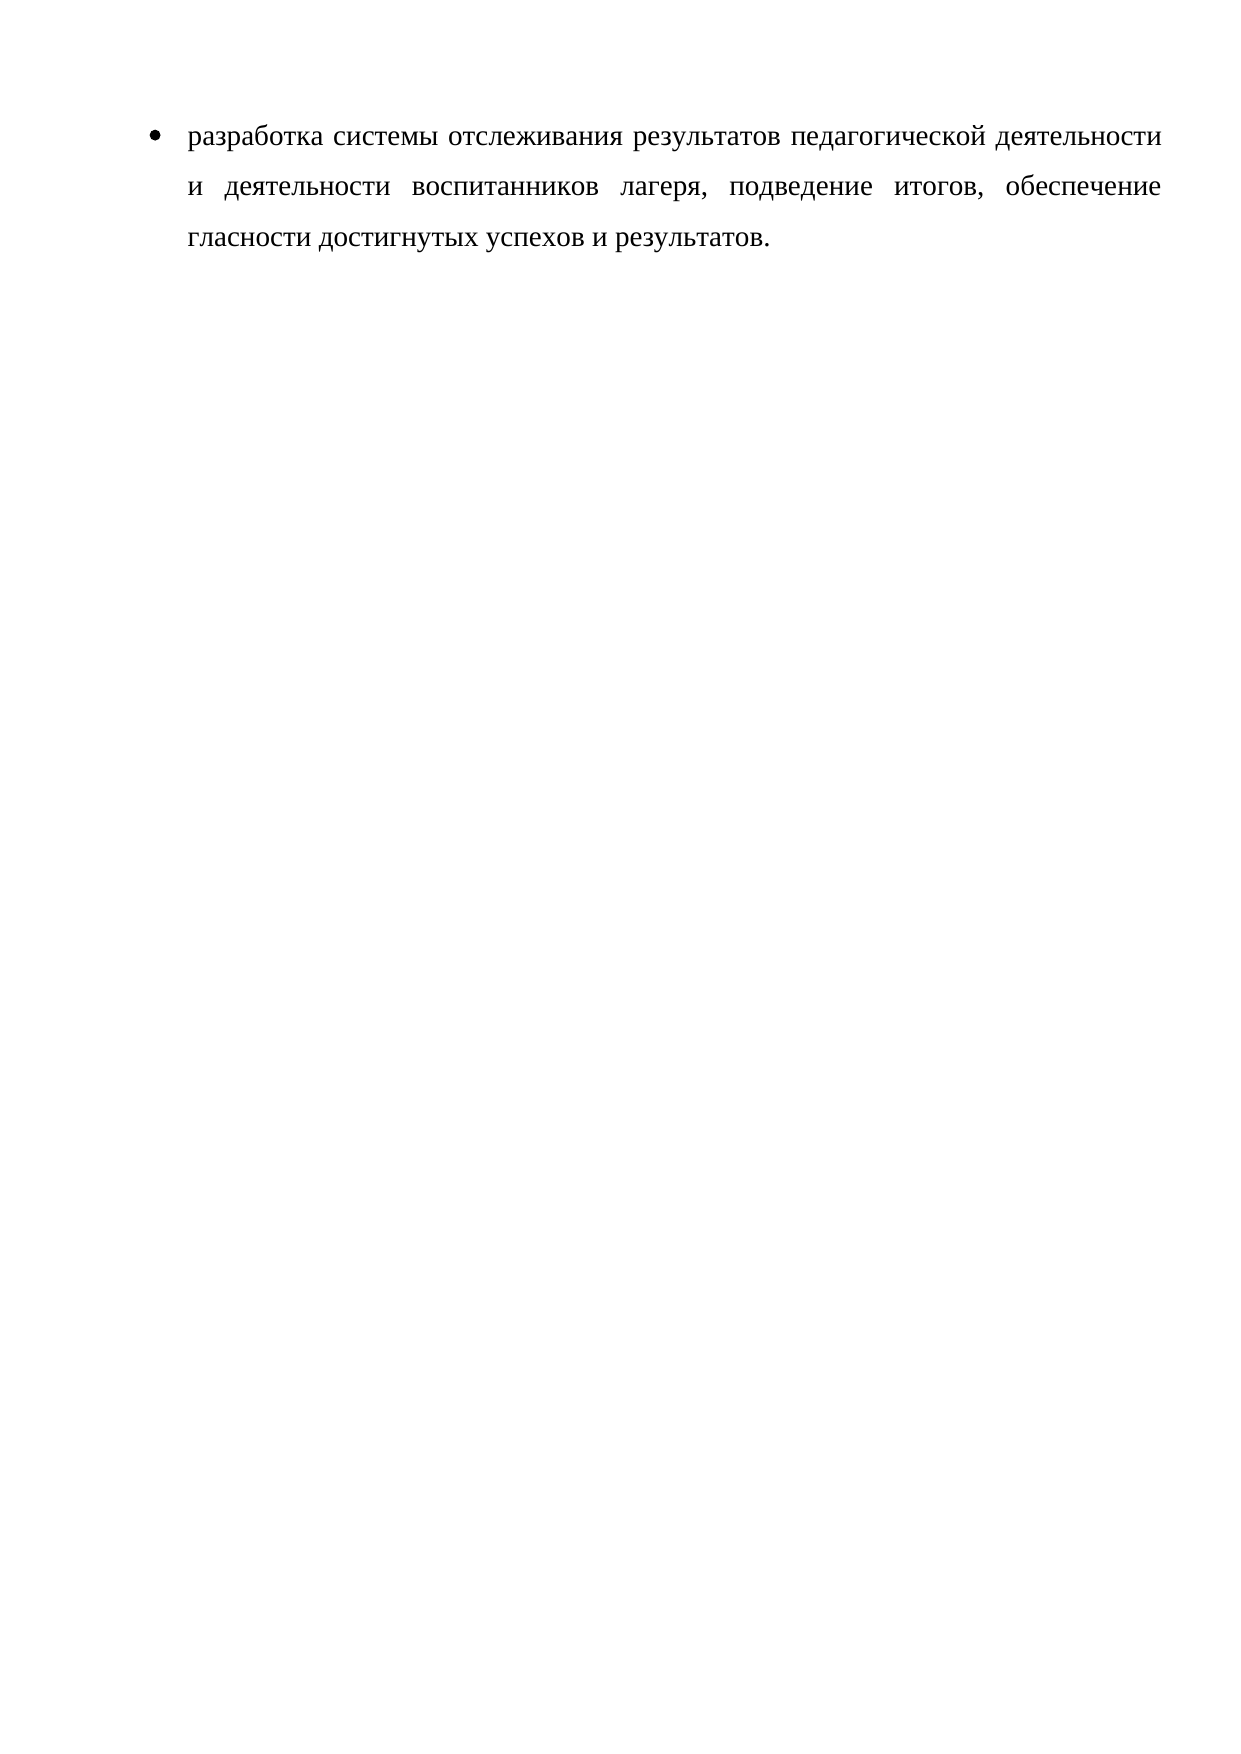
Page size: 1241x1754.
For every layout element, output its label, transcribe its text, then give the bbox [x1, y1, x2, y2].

list разработка системы отслеживания результатов педагогической деятельности и деятельности воспитанников лагеря, подведение итогов, обеспечение гласности достигнутых успехов и результатов. [150, 118, 1162, 252]
